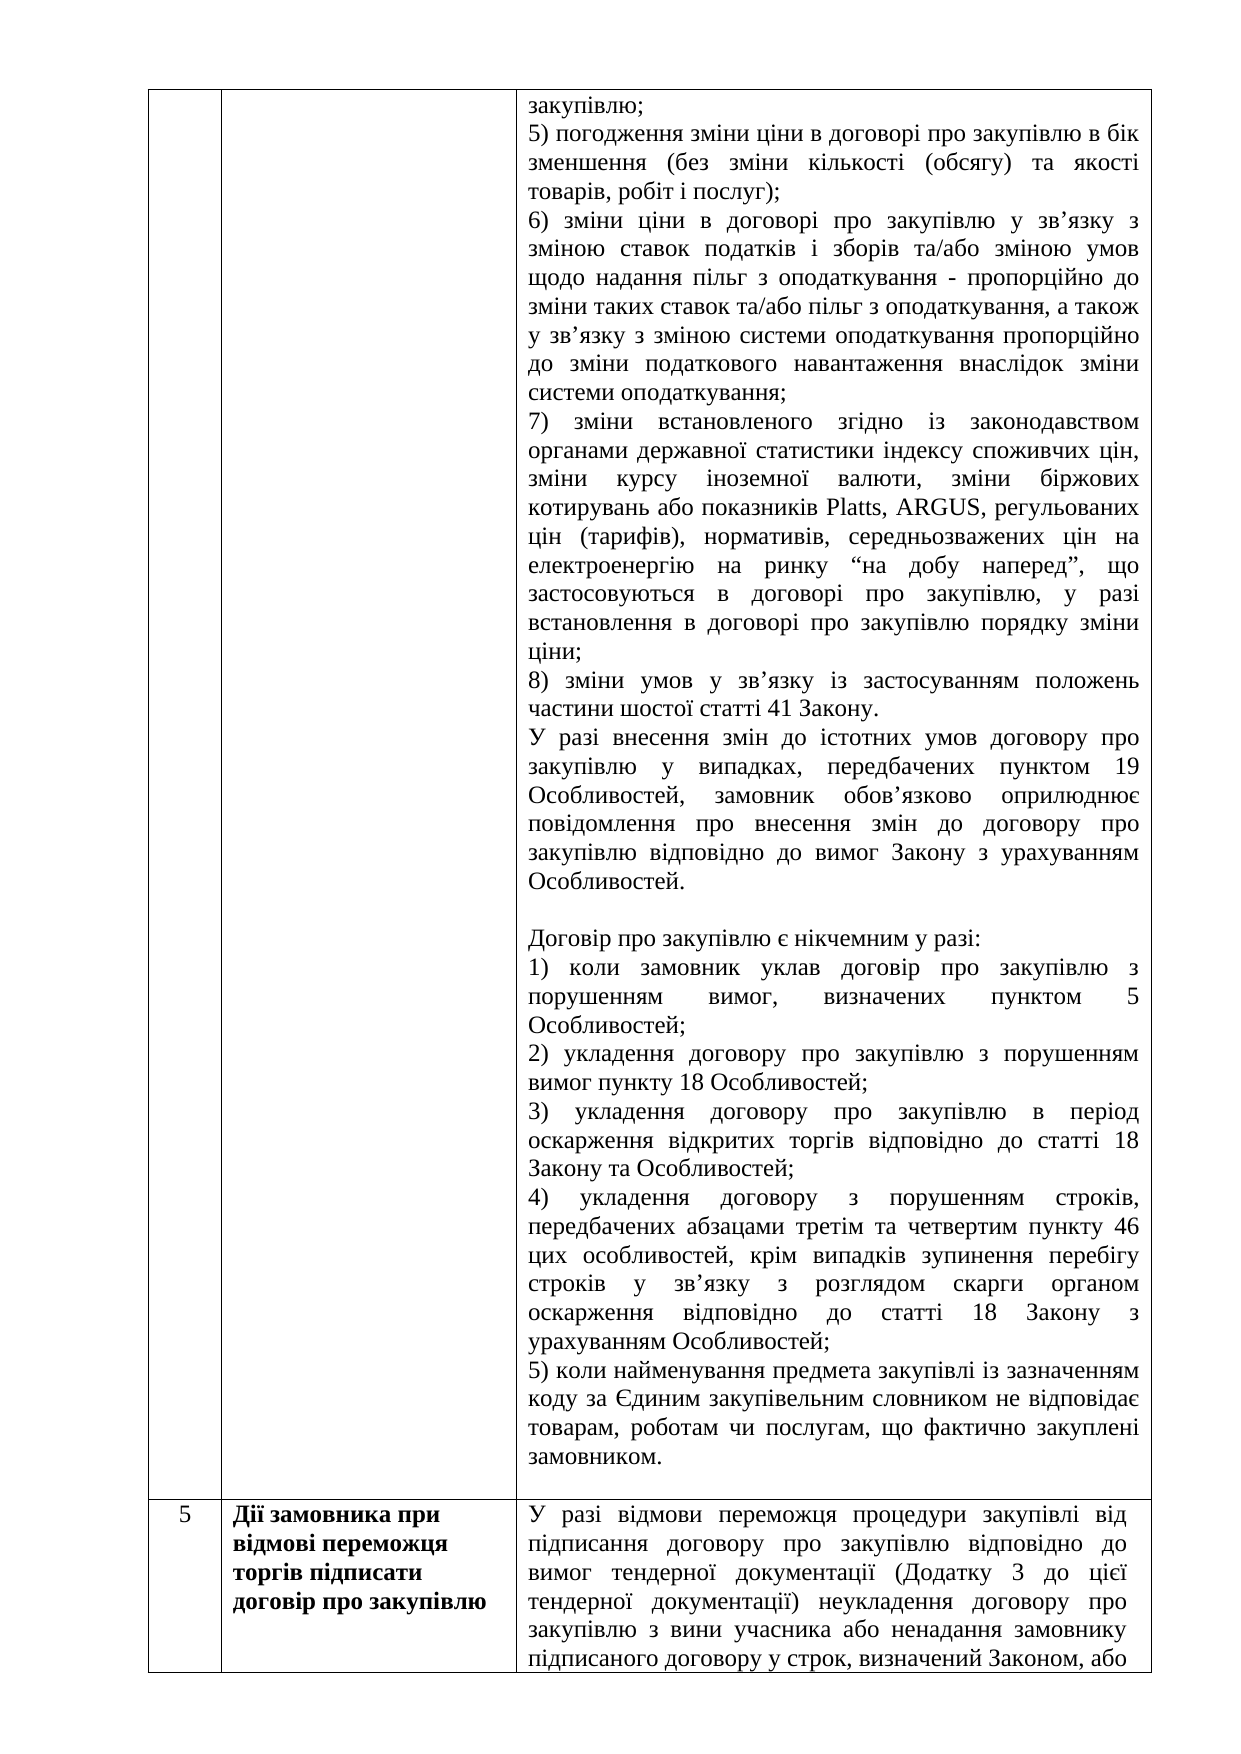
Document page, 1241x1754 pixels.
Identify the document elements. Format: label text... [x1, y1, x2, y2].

table_cell 5 [149, 1500, 221, 1672]
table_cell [222, 1500, 516, 1672]
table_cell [222, 90, 516, 1498]
table_cell 4 [149, 90, 221, 1498]
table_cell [517, 90, 1151, 1498]
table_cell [517, 1500, 1151, 1672]
